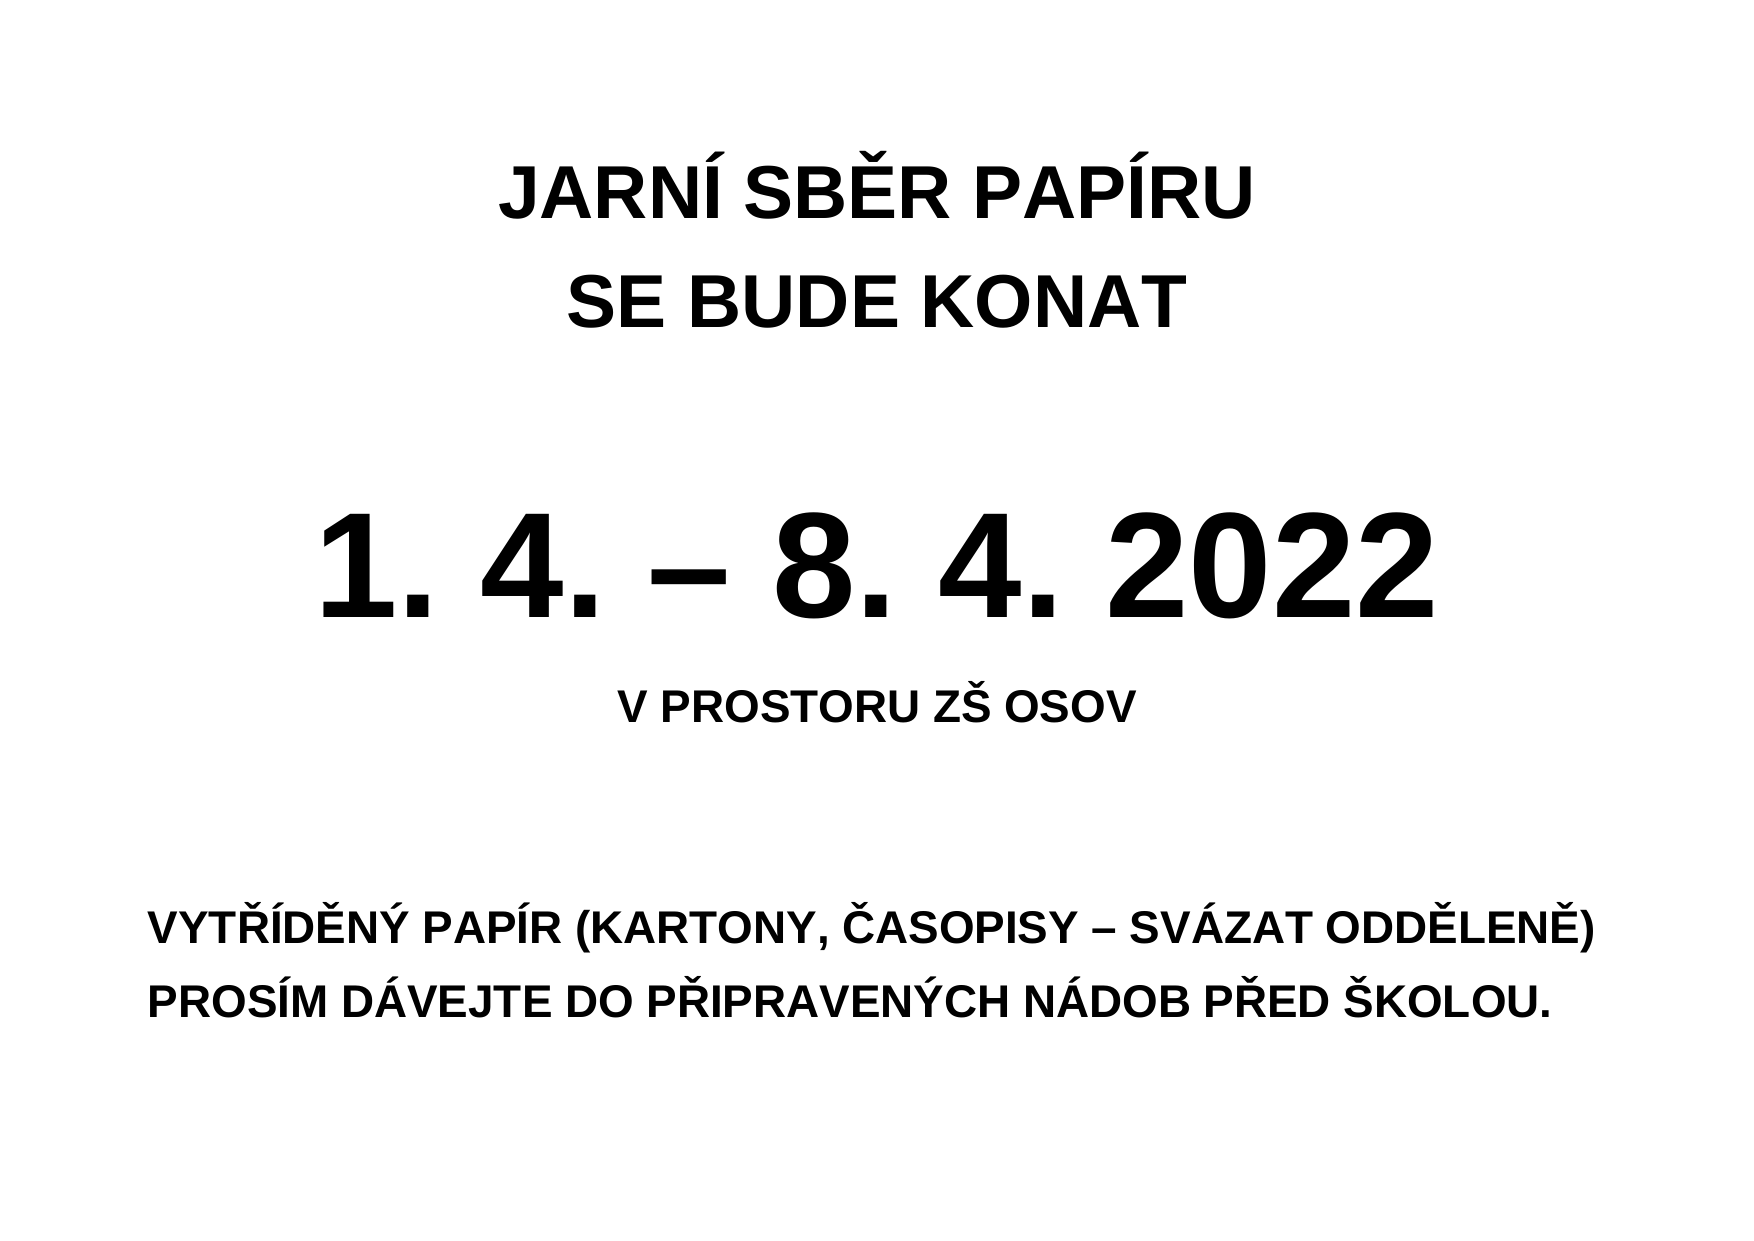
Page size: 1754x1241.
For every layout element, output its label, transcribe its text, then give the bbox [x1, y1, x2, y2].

text 1. 4. – 8. 4. 2022 [148, 477, 1606, 649]
text JARNÍ SBĚR PAPÍRU [148, 148, 1606, 234]
text VYTŘÍDĚNÝ PAPÍR (KARTONY, ČASOPISY – SVÁZAT ODDĚLENĚ) [148, 901, 1606, 953]
text PROSÍM DÁVEJTE DO PŘIPRAVENÝCH NÁDOB PŘED ŠKOLOU. [148, 974, 1606, 1027]
text V PROSTORU ZŠ OSOV [148, 680, 1606, 733]
text SE BUDE KONAT [148, 257, 1606, 344]
